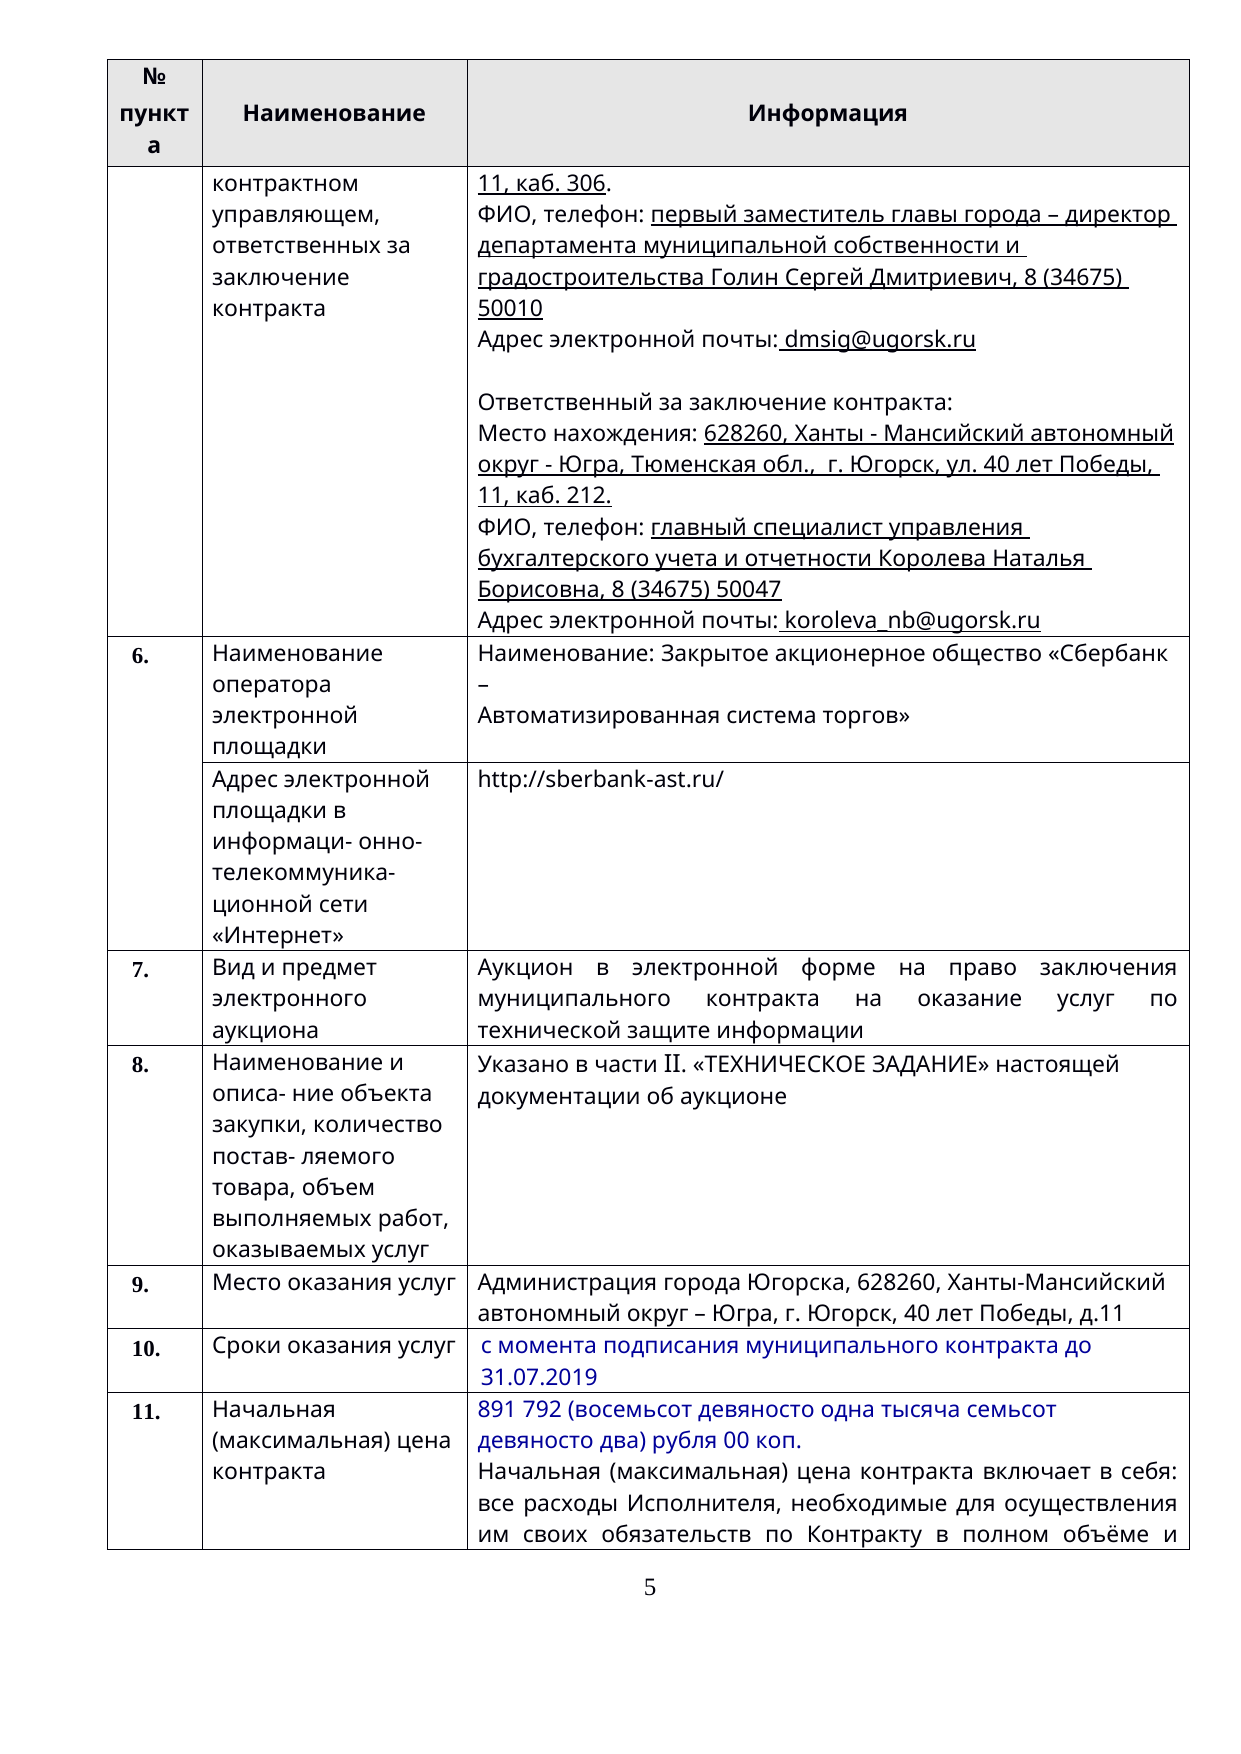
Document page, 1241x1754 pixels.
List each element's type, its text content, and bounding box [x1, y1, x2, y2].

table_cell Наименование и описа- ние объекта закупки, количество постав- ляемого товара, объем выполняемых работ, оказываемых услуг [203, 1046, 467, 1265]
table_cell Указано в части II. «ТЕХНИЧЕСКОЕ ЗАДАНИЕ» настоящей документации об аукционе [468, 1046, 1189, 1265]
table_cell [203, 167, 467, 636]
table_cell Сроки оказания услуг [203, 1329, 467, 1392]
table_cell Вид и предмет электронного аукциона [203, 951, 467, 1045]
table_cell [108, 1329, 202, 1392]
table_cell [108, 637, 202, 950]
table_cell Администрация города Югорска, 628260, Ханты-Мансийский автономный округ – Югра, г. Югорск, 40 лет Победы, д.11 [468, 1266, 1189, 1328]
table_header Наименование [203, 60, 467, 166]
table_cell Место оказания услуг [203, 1266, 467, 1328]
table_cell Наименование: Закрытое акционерное общество «Сбербанк – Автоматизированная система торгов» [468, 637, 1189, 762]
table_cell Аукцион в электронной форме на право заключения муниципального контракта на оказание услуг по технической защите информации [468, 951, 1189, 1045]
table_header № пункта [108, 60, 202, 166]
table_cell [108, 951, 202, 1045]
table_cell [108, 1046, 202, 1265]
table_cell [108, 1266, 202, 1328]
table_cell [108, 1393, 202, 1549]
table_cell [468, 167, 1189, 636]
table_header Информация [468, 60, 1189, 166]
table_cell http://sberbank-ast.ru/ [468, 763, 1189, 950]
table_cell Адрес электронной площадки в информаци- онно-телекоммуника-ционной сети «Интернет» [203, 763, 467, 950]
table_cell с момента подписания муниципального контракта до 31.07.2019 [468, 1329, 1189, 1392]
table_cell Начальная (максимальная) цена контракта [203, 1393, 467, 1549]
table_cell [108, 167, 202, 636]
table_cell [468, 1393, 1189, 1549]
table_cell Наименование оператора электронной площадки [203, 637, 467, 762]
